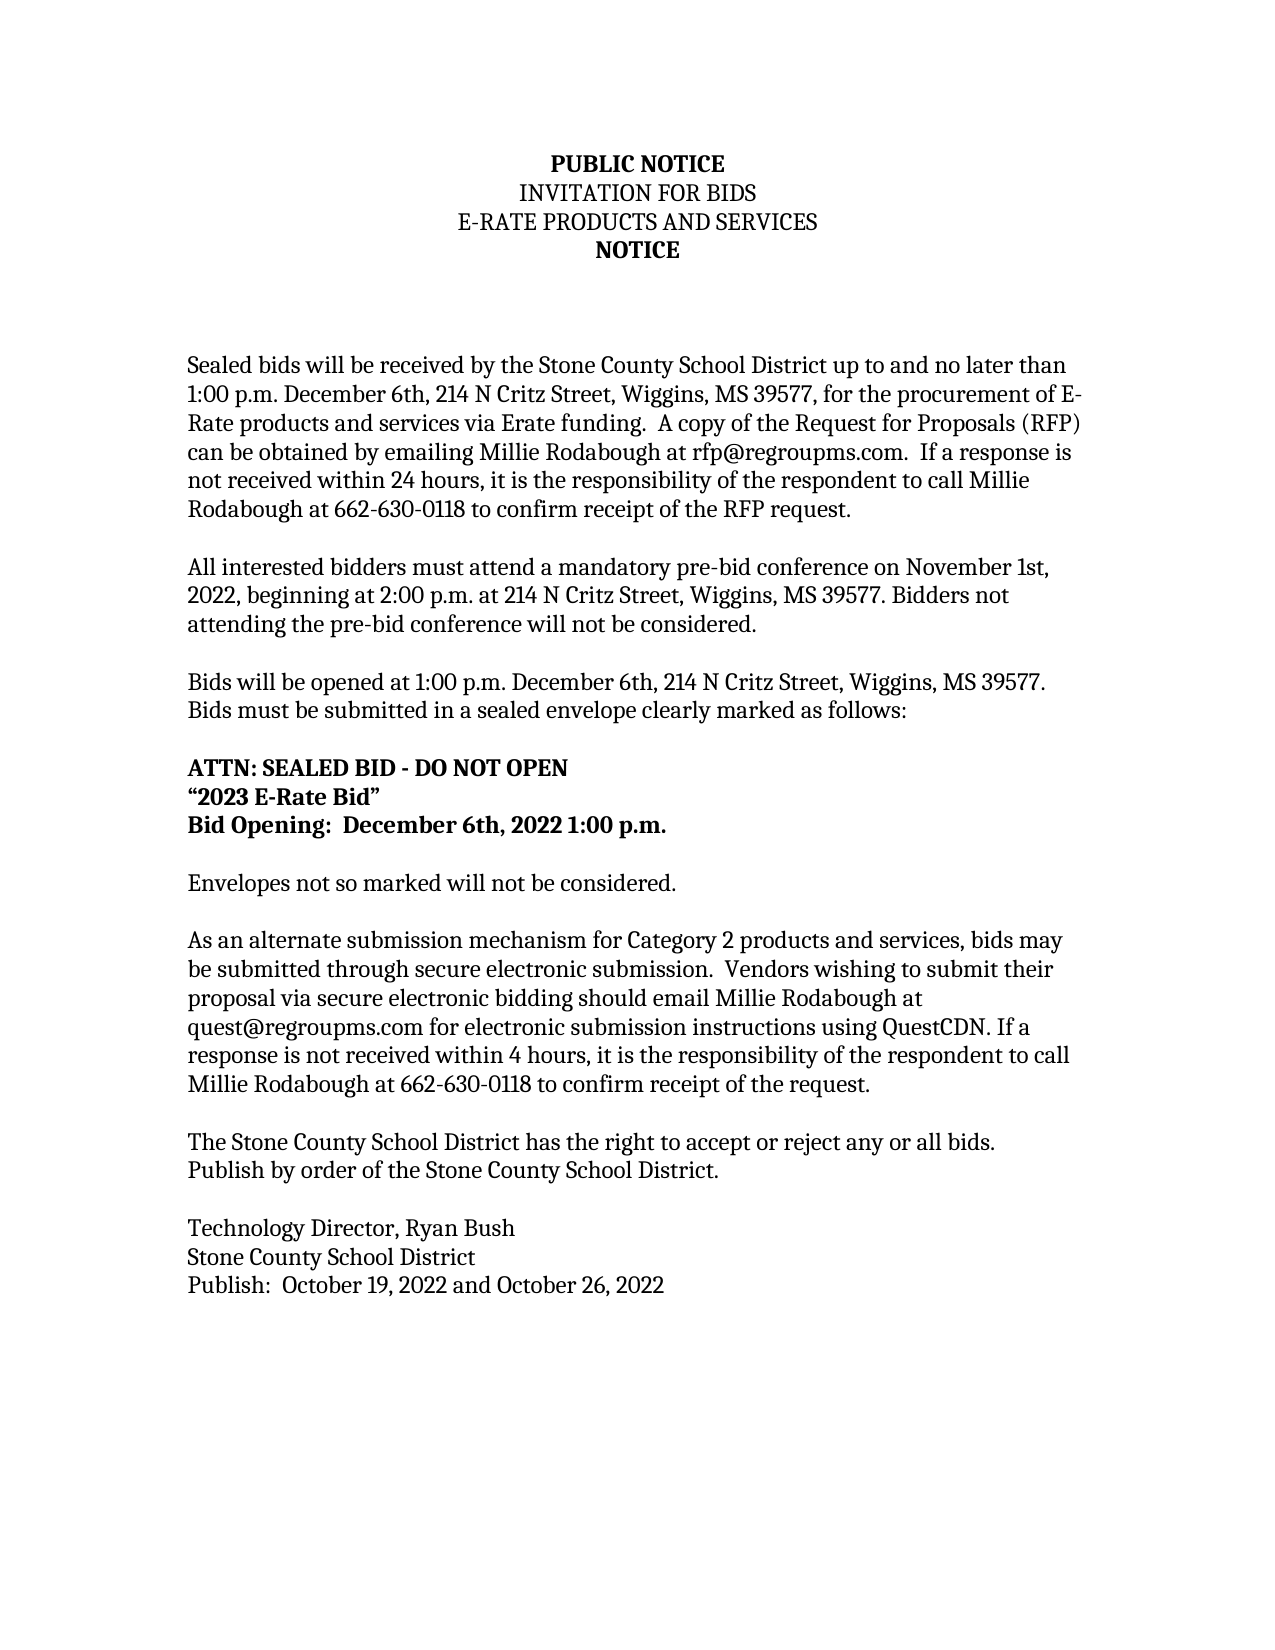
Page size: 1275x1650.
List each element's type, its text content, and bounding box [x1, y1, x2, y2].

text Publish: October 19, 2022 and October 26, 2022 [187, 1271, 1087, 1300]
text Publish by order of the Stone County School District. [187, 1156, 1087, 1185]
text All interested bidders must attend a mandatory pre-bid conference on November 1st, 2022, beginning at 2:00 p.m. at 214 N Critz Street, Wiggins, MS 39577. Bidders not attending the pre-bid conference will not be considered. [187, 552, 1087, 639]
text Envelopes not so marked will not be considered. As an alternate submission mechanism for Category 2 products and services, bids may be submitted through secure electronic submission. Vendors wishing to submit their proposal via secure electronic bidding should email Millie Rodabough at quest@regroupms.com for electronic submission instructions using QuestCDN. If a response is not received within 4 hours, it is the responsibility of the respondent to call Millie Rodabough at 662-630-0118 to confirm receipt of the request. [187, 869, 1087, 1099]
text E-RATE PRODUCTS AND SERVICES [187, 207, 1087, 236]
text INVITATION FOR BIDS [187, 179, 1087, 207]
text PUBLIC NOTICE [187, 150, 1087, 179]
text Bids will be opened at 1:00 p.m. December 6th, 214 N Critz Street, Wiggins, MS 39577. Bids must be submitted in a sealed envelope clearly marked as follows: [187, 667, 1087, 725]
text ATTN: SEALED BID - DO NOT OPEN [187, 725, 1087, 782]
text Sealed bids will be received by the Stone County School District up to and no later than 1:00 p.m. December 6th, 214 N Critz Street, Wiggins, MS 39577, for the procurement of E-Rate products and services via Erate funding. A copy of the Request for Proposals (RFP) can be obtained by emailing Millie Rodabough at rfp@regroupms.com. If a response is not received within 24 hours, it is the responsibility of the respondent to call Millie Rodabough at 662-630-0118 to confirm receipt of the RFP request. [187, 351, 1087, 524]
text Stone County School District [187, 1242, 1087, 1271]
text Technology Director, Ryan Bush [187, 1214, 1087, 1242]
text NOTICE [187, 236, 1087, 265]
text “2023 E-Rate Bid” [187, 782, 1087, 811]
text The Stone County School District has the right to accept or reject any or all bids. [187, 1127, 1087, 1156]
text Bid Opening: December 6th, 2022 1:00 p.m. [187, 811, 1087, 840]
